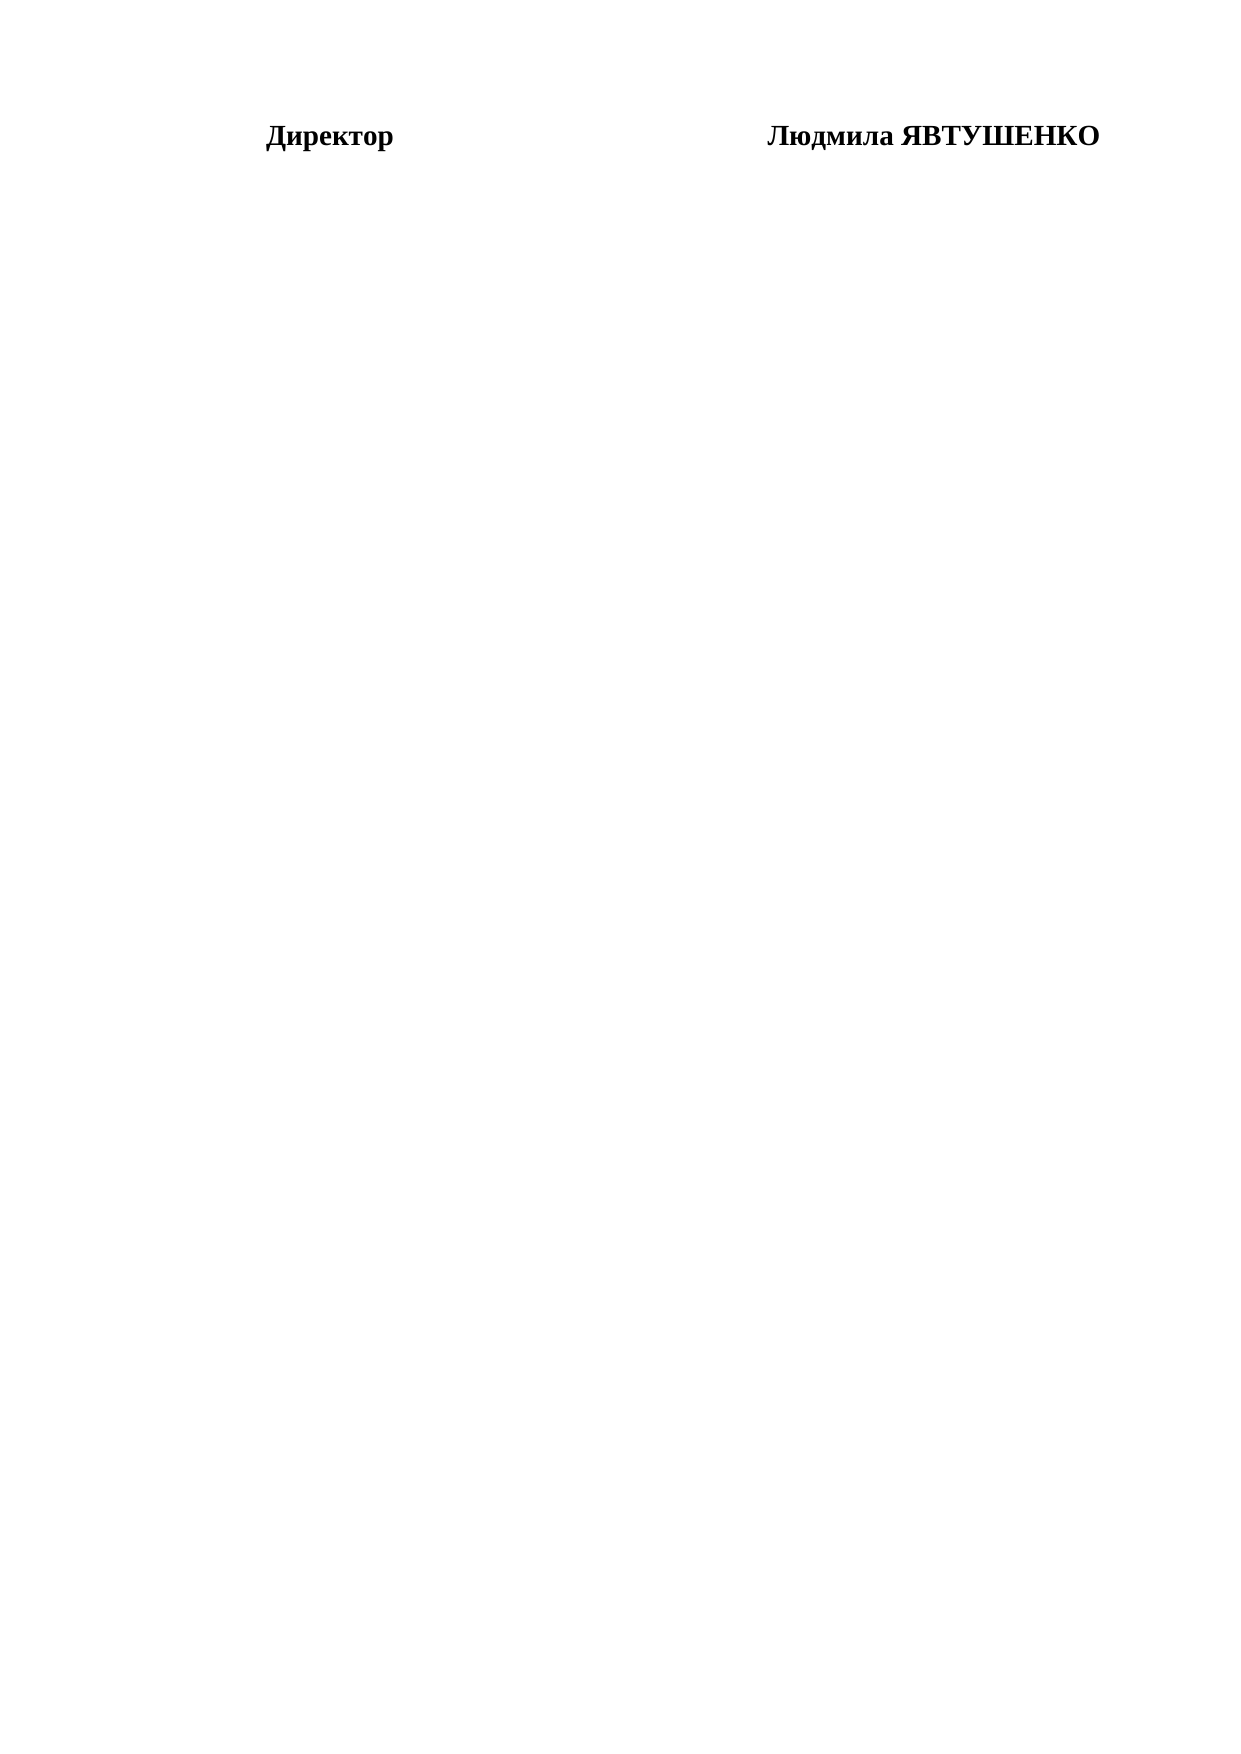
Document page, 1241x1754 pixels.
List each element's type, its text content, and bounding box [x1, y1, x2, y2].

text Директор Людмила ЯВТУШЕНКО [177, 118, 1181, 152]
